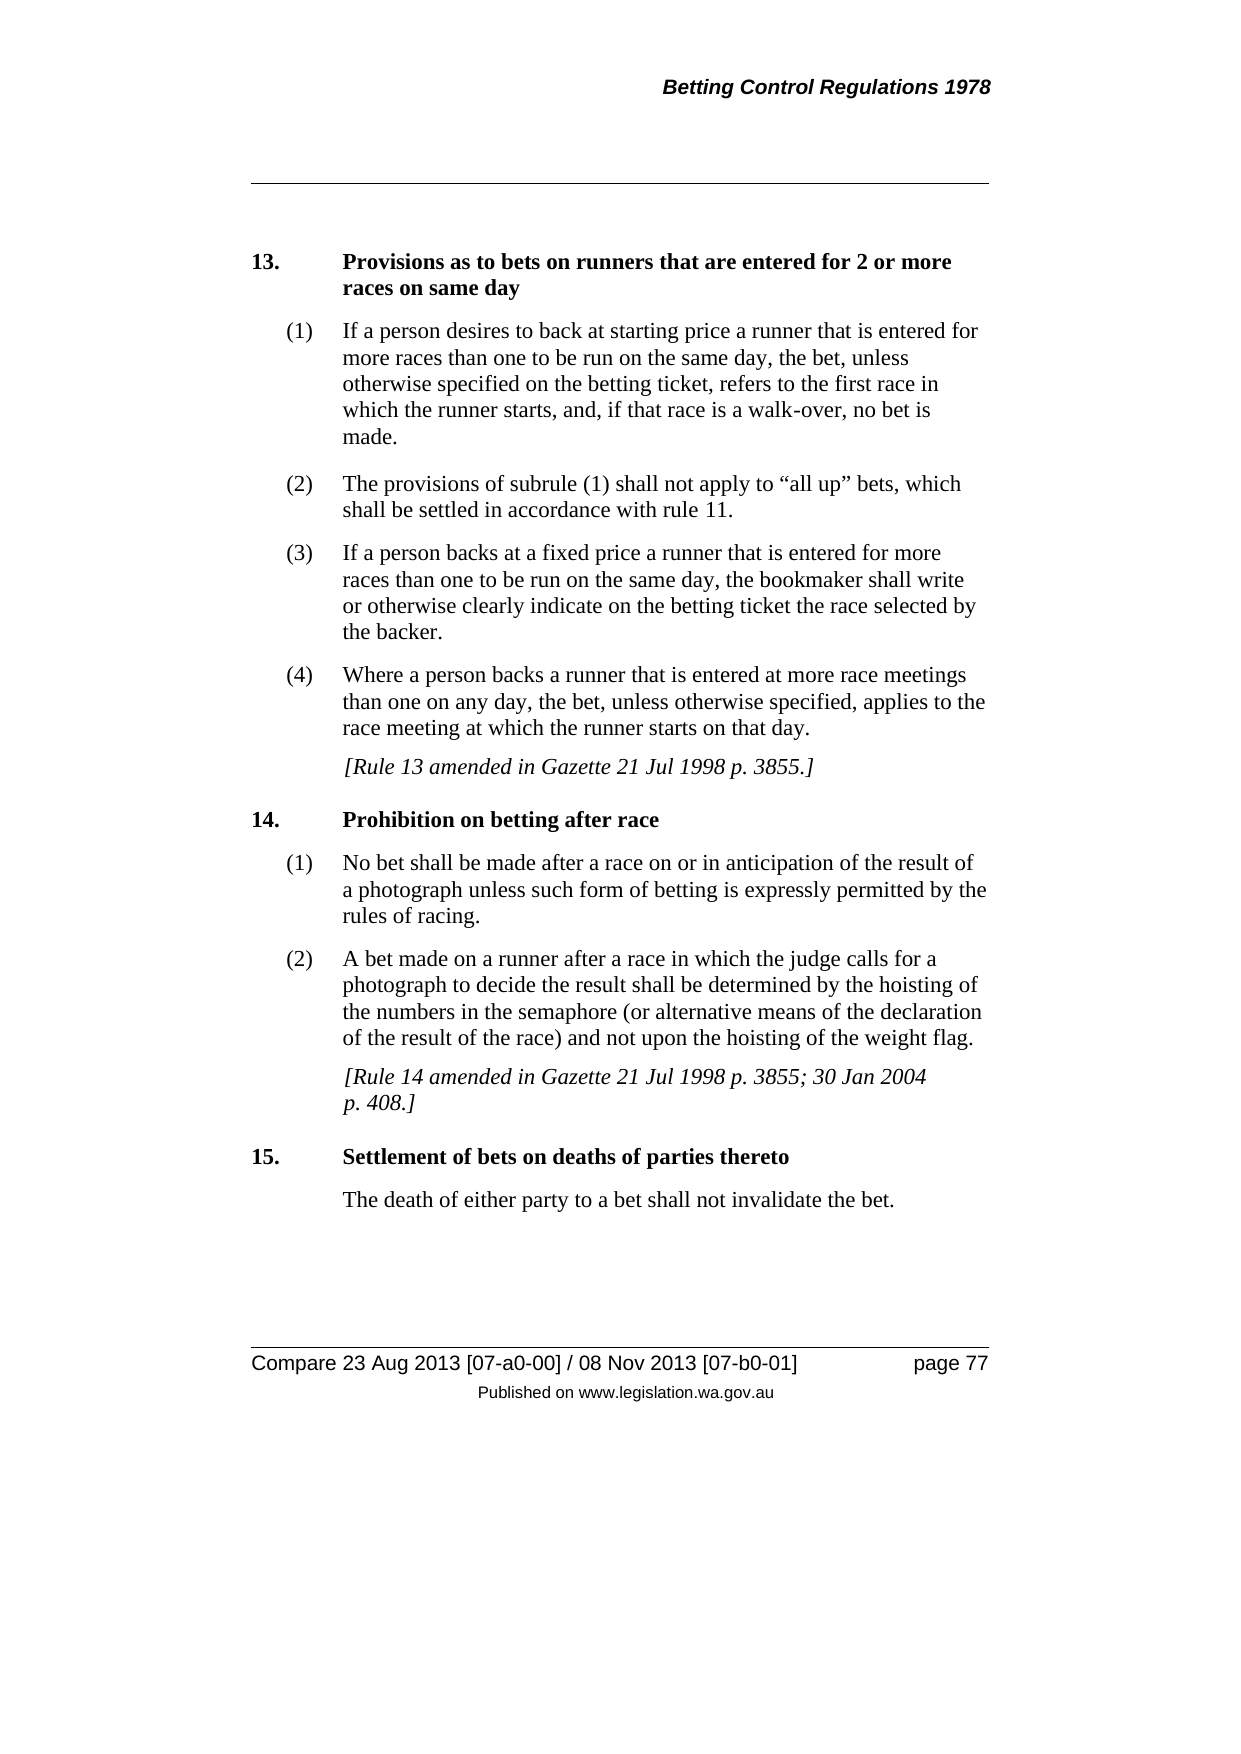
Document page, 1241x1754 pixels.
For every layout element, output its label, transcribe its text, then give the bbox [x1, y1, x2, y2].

subtitle 15. Settlement of bets on deaths of parties thereto [251, 1143, 989, 1169]
text (1) No bet shall be made after a race on or in anticipation of the result of a photograph unless such form of betting is expressly permitted by the rules of racing. [251, 849, 989, 928]
text (2) The provisions of subrule (1) shall not apply to “all up” bets, which shall be settled in accordance with rule 11. [251, 470, 989, 523]
subtitle 14. Prohibition on betting after race [251, 806, 989, 833]
text (1) If a person desires to back at starting price a runner that is entered for more races than one to be run on the same day, the bet, unless otherwise specified on the betting ticket, refers to the first race in which the runner starts, and, if that race is a walk-over, no bet is made. [251, 317, 989, 449]
text (4) Where a person backs a runner that is entered at more race meetings than one on any day, the bet, unless otherwise specified, applies to the race meeting at which the runner starts on that day. [251, 661, 989, 741]
text [Rule 14 amended in Gazette 21 Jul 1998 p. 3855; 30 Jan 2004 p. 408.] [251, 1063, 989, 1116]
text The death of either party to a bet shall not invalidate the bet. [251, 1186, 989, 1212]
subtitle 13. Provisions as to bets on runners that are entered for 2 or more races on same day [251, 248, 989, 301]
text (2) A bet made on a runner after a race in which the judge calls for a photograph to decide the result shall be determined by the hoisting of the numbers in the semaphore (or alternative means of the declaration of the result of the race) and not upon the hoisting of the weight flag. [251, 945, 989, 1051]
text (3) If a person backs at a fixed price a runner that is entered for more races than one to be run on the same day, the bookmaker shall write or otherwise clearly indicate on the betting ticket the race selected by the backer. [251, 539, 989, 645]
text [Rule 13 amended in Gazette 21 Jul 1998 p. 3855.] [251, 753, 989, 779]
